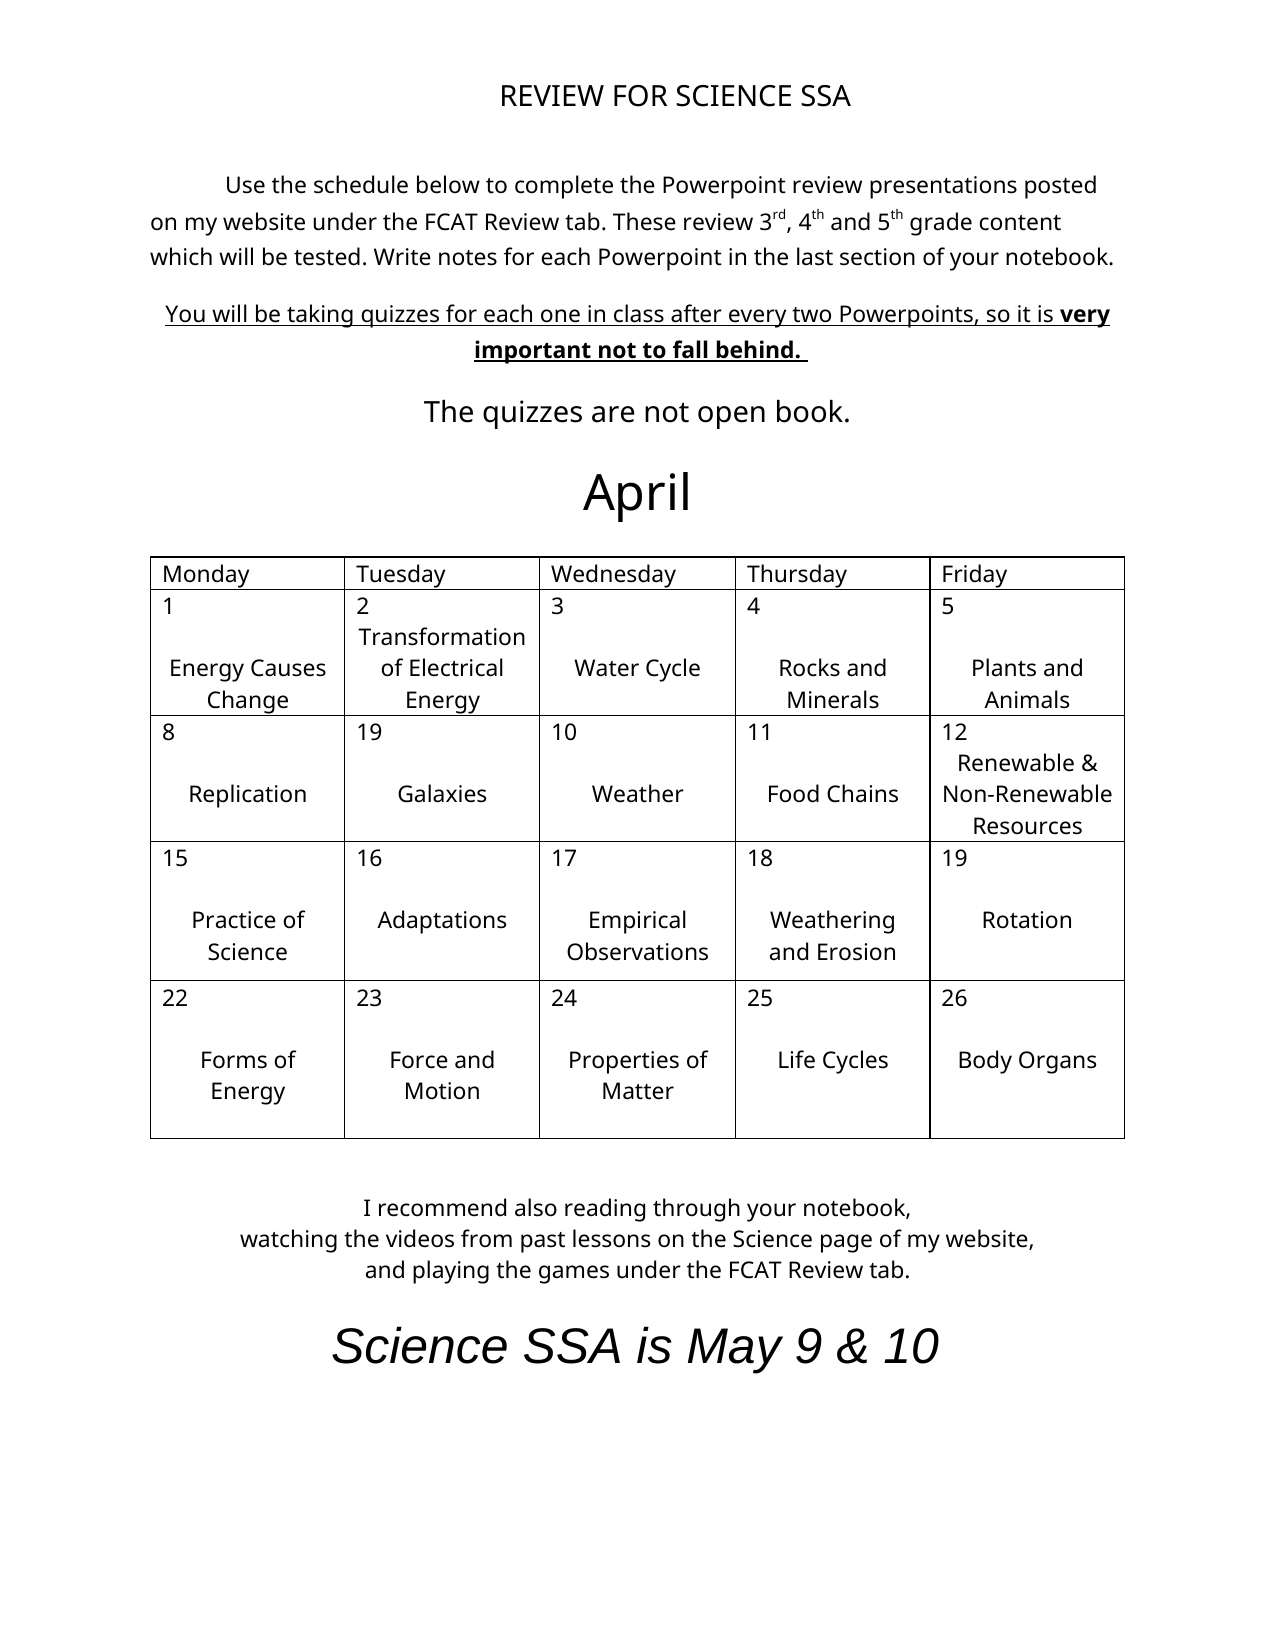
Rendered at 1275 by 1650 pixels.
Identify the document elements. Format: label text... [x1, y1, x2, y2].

table_cell 4 Rocks and Minerals [736, 590, 929, 715]
text Use the schedule below to complete the Powerpoint review presentations posted on my website under the FCAT Review tab. These review 3rd, 4th and 5th grade content which will be tested. Write notes for each Powerpoint in the last section of your notebook. [150, 169, 1125, 273]
table_cell 18 Weathering and Erosion [736, 842, 929, 980]
text The quizzes are not open book. [150, 391, 1125, 431]
table_cell 24 Properties of Matter [540, 981, 735, 1138]
table_header Monday [151, 558, 344, 589]
table_cell 3 Water Cycle [540, 590, 735, 715]
text Science SSA is May 9 & 10 [150, 1317, 1125, 1374]
table_cell 22 Forms of Energy [151, 981, 344, 1138]
text and playing the games under the FCAT Review tab. [150, 1254, 1125, 1286]
table_cell 15 Practice of Science [151, 842, 344, 980]
table_cell 19 Rotation [931, 842, 1124, 980]
table_cell 25 Life Cycles [736, 981, 929, 1138]
text April [150, 457, 1125, 525]
table_header Tuesday [345, 558, 539, 589]
table_cell 5 Plants and Animals [931, 590, 1124, 715]
table_header Friday [931, 558, 1124, 589]
text You will be taking quizzes for each one in class after every two Powerpoints, so it is very important not to fall behind. [150, 298, 1125, 365]
table_cell 11 Food Chains [736, 716, 929, 841]
table_header Thursday [736, 558, 929, 589]
table_cell 16 Adaptations [345, 842, 539, 980]
table_header Wednesday [540, 558, 735, 589]
table_cell 23 Force and Motion [345, 981, 539, 1138]
table_cell 2 Transformation of Electrical Energy [345, 590, 539, 715]
table_cell 12 Renewable & Non-Renewable Resources [931, 716, 1124, 841]
table_cell 8 Replication [151, 716, 344, 841]
table_cell 26 Body Organs [931, 981, 1124, 1138]
text I recommend also reading through your notebook, [150, 1192, 1125, 1223]
table_cell 10 Weather [540, 716, 735, 841]
table_cell 1 Energy Causes Change [151, 590, 344, 715]
table_cell 19 Galaxies [345, 716, 539, 841]
text watching the videos from past lessons on the Science page of my website, [150, 1223, 1125, 1254]
table_cell 17 Empirical Observations [540, 842, 735, 980]
